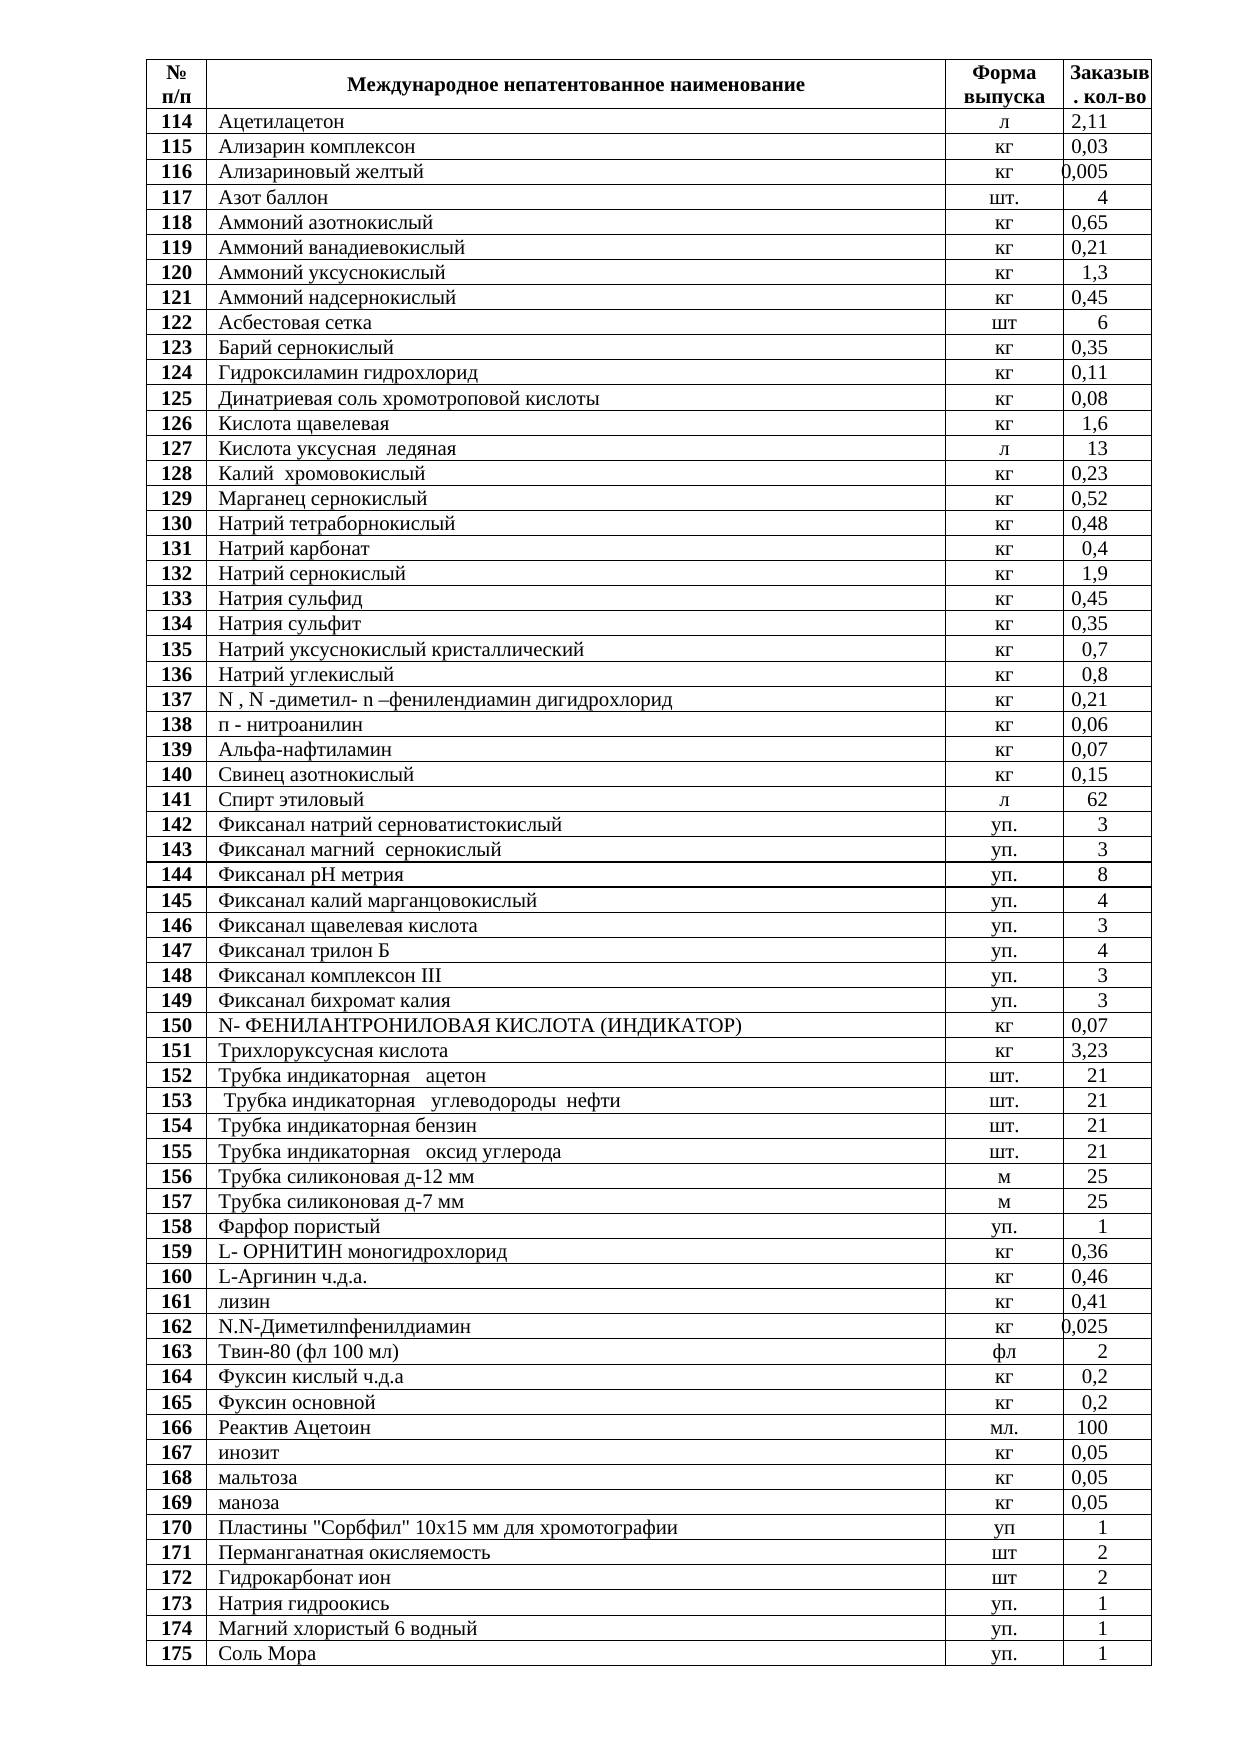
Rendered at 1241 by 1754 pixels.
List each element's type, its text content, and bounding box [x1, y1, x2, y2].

table_cell 1 [1064, 1590, 1151, 1614]
table_cell инозит [207, 1440, 945, 1464]
table_cell Фиксанал бихромат калия [207, 988, 945, 1012]
table_cell 137 [147, 687, 206, 711]
table_cell Соль Мора [207, 1641, 945, 1665]
table_cell 0,36 [1064, 1239, 1151, 1263]
table_cell Свинец азотнокислый [207, 762, 945, 786]
table_cell 141 [147, 787, 206, 811]
table_cell 166 [147, 1415, 206, 1439]
table_cell 124 [147, 360, 206, 384]
table_cell 173 [147, 1590, 206, 1614]
table_cell 118 [147, 210, 206, 234]
table_cell уп. [946, 812, 1063, 836]
table_cell Аммоний ванадиевокислый [207, 235, 945, 259]
table_cell 0,06 [1064, 712, 1151, 736]
table_cell 0,05 [1064, 1440, 1151, 1464]
table_cell 0,07 [1064, 737, 1151, 761]
table_cell 4 [1064, 185, 1151, 209]
table_cell Динатриевая соль хромотроповой кислоты [207, 385, 945, 409]
table_cell уп. [946, 938, 1063, 962]
table_cell 161 [147, 1289, 206, 1313]
table_cell 0,35 [1064, 611, 1151, 635]
table_cell Аммоний надсернокислый [207, 285, 945, 309]
table_cell кг [946, 385, 1063, 409]
table_cell м [946, 1189, 1063, 1213]
table_cell 131 [147, 536, 206, 560]
table_cell кг [946, 687, 1063, 711]
table_cell 1,9 [1064, 561, 1151, 585]
table_cell 148 [147, 963, 206, 987]
table_cell кг [946, 134, 1063, 158]
table_cell 1 [1064, 1616, 1151, 1639]
table_cell Трубка индикаторная углеводороды нефти [207, 1088, 945, 1112]
table_cell L- ОРНИТИН моногидрохлорид [207, 1239, 945, 1263]
table_cell уп. [946, 1590, 1063, 1614]
table_cell 100 [1064, 1415, 1151, 1439]
table_cell кг [946, 235, 1063, 259]
table_cell Калий хромовокислый [207, 461, 945, 485]
table_cell 158 [147, 1214, 206, 1238]
table_cell N , N -диметил- n –фенилендиамин дигидрохлорид [207, 687, 945, 711]
table_header № п/п [147, 60, 206, 108]
table_cell 0,025 [1064, 1314, 1151, 1338]
table_cell 3 [1064, 963, 1151, 987]
table_cell уп. [946, 963, 1063, 987]
table_cell 140 [147, 762, 206, 786]
table_cell Трубка индикаторная ацетон [207, 1063, 945, 1087]
table_cell 2 [1064, 1339, 1151, 1363]
table_cell 120 [147, 260, 206, 284]
table_cell 0,21 [1064, 235, 1151, 259]
table_cell л [946, 787, 1063, 811]
table_cell 125 [147, 385, 206, 409]
table_cell 172 [147, 1565, 206, 1589]
table_cell уп. [946, 1214, 1063, 1238]
table_cell Аммоний азотнокислый [207, 210, 945, 234]
table_cell 139 [147, 737, 206, 761]
table_cell 160 [147, 1264, 206, 1288]
table_cell Твин-80 (фл 100 мл) [207, 1339, 945, 1363]
table_cell 126 [147, 411, 206, 434]
table_cell уп. [946, 863, 1063, 886]
table_cell 155 [147, 1139, 206, 1163]
table_cell п - нитроанилин [207, 712, 945, 736]
table_cell кг [946, 511, 1063, 535]
table_cell 0,41 [1064, 1289, 1151, 1313]
table_cell 1 [1064, 1641, 1151, 1665]
table_cell кг [946, 1038, 1063, 1062]
table_cell 138 [147, 712, 206, 736]
table_cell 127 [147, 436, 206, 460]
table_cell кг [946, 1465, 1063, 1489]
table_cell Фиксанал рН метрия [207, 863, 945, 886]
table_cell 130 [147, 511, 206, 535]
table_cell л [946, 436, 1063, 460]
table_cell 149 [147, 988, 206, 1012]
table_cell 117 [147, 185, 206, 209]
table_cell 21 [1064, 1139, 1151, 1163]
table_cell кг [946, 1239, 1063, 1263]
table_cell кг [946, 1390, 1063, 1414]
table_cell Барий сернокислый [207, 335, 945, 359]
table_cell 121 [147, 285, 206, 309]
table_cell 4 [1064, 938, 1151, 962]
table_cell 3 [1064, 988, 1151, 1012]
table_cell 0,52 [1064, 486, 1151, 510]
table_cell уп. [946, 888, 1063, 912]
table_cell 164 [147, 1365, 206, 1388]
table_cell Ализарин комплексон [207, 134, 945, 158]
table_cell Фуксин основной [207, 1390, 945, 1414]
table_cell 0,08 [1064, 385, 1151, 409]
table_cell Фиксанал натрий серноватистокислый [207, 812, 945, 836]
table_cell кг [946, 662, 1063, 686]
table_cell Натрия сульфид [207, 586, 945, 610]
table_cell 21 [1064, 1114, 1151, 1137]
table_cell Фиксанал калий марганцовокислый [207, 888, 945, 912]
table_cell 0,23 [1064, 461, 1151, 485]
table_cell Гидроксиламин гидрохлорид [207, 360, 945, 384]
table_cell Реактив Ацетоин [207, 1415, 945, 1439]
table_cell Кислота щавелевая [207, 411, 945, 434]
table_cell 162 [147, 1314, 206, 1338]
table_cell 146 [147, 913, 206, 937]
table_cell шт. [946, 1063, 1063, 1087]
table_cell 154 [147, 1114, 206, 1137]
table_cell Фиксанал трилон Б [207, 938, 945, 962]
table_cell 2 [1064, 1565, 1151, 1589]
table_cell кг [946, 285, 1063, 309]
table_cell 25 [1064, 1189, 1151, 1213]
table_cell кг [946, 561, 1063, 585]
table_cell шт. [946, 1088, 1063, 1112]
table_cell Фиксанал комплексон ІІІ [207, 963, 945, 987]
table_cell Натрий углекислый [207, 662, 945, 686]
table_cell 114 [147, 109, 206, 133]
table_cell Марганец сернокислый [207, 486, 945, 510]
table_cell л [946, 109, 1063, 133]
table_cell кг [946, 586, 1063, 610]
table_cell кг [946, 1365, 1063, 1388]
table_cell 129 [147, 486, 206, 510]
table_cell уп. [946, 913, 1063, 937]
table_header Международное непатентованное наименование [207, 60, 945, 108]
table_cell 175 [147, 1641, 206, 1665]
table_cell 0,03 [1064, 134, 1151, 158]
table_cell уп [946, 1515, 1063, 1539]
table_cell кг [946, 762, 1063, 786]
table_cell 21 [1064, 1063, 1151, 1087]
table_header Заказыв. кол-во [1064, 60, 1151, 108]
table_cell 0,8 [1064, 662, 1151, 686]
table_cell Натрий уксуснокислый кристаллический [207, 636, 945, 661]
table_cell кг [946, 210, 1063, 234]
table_cell Натрий сернокислый [207, 561, 945, 585]
table_cell Ацетилацетон [207, 109, 945, 133]
table_cell 8 [1064, 863, 1151, 886]
table_cell 116 [147, 160, 206, 183]
table_cell мальтоза [207, 1465, 945, 1489]
table_cell м [946, 1164, 1063, 1188]
table_cell кг [946, 160, 1063, 183]
table_cell Натрий карбонат [207, 536, 945, 560]
table_cell Фуксин кислый ч.д.а [207, 1365, 945, 1388]
table_cell Пластины "Сорбфил" 10x15 мм для хромотографии [207, 1515, 945, 1539]
table_cell 4 [1064, 888, 1151, 912]
table_cell 0,46 [1064, 1264, 1151, 1288]
table_cell 3 [1064, 812, 1151, 836]
table_cell 13 [1064, 436, 1151, 460]
table_cell 0,45 [1064, 586, 1151, 610]
table_cell Гидрокарбонат ион [207, 1565, 945, 1589]
table_cell Трубка силиконовая д-12 мм [207, 1164, 945, 1188]
table_cell 152 [147, 1063, 206, 1087]
table_cell 62 [1064, 787, 1151, 811]
table_cell 2 [1064, 1540, 1151, 1564]
table_cell 0,2 [1064, 1390, 1151, 1414]
table_cell уп. [946, 1616, 1063, 1639]
table_cell уп. [946, 988, 1063, 1012]
table_cell 163 [147, 1339, 206, 1363]
table_cell 1 [1064, 1214, 1151, 1238]
table_cell кг [946, 636, 1063, 661]
table_cell 134 [147, 611, 206, 635]
table_cell 174 [147, 1616, 206, 1639]
table_cell шт. [946, 1114, 1063, 1137]
table_cell шт. [946, 1139, 1063, 1163]
table_header Форма выпуска [946, 60, 1063, 108]
table_cell Перманганатная окисляемость [207, 1540, 945, 1564]
table_cell 3 [1064, 837, 1151, 861]
table_cell 159 [147, 1239, 206, 1263]
table_cell 0,05 [1064, 1465, 1151, 1489]
table_cell 168 [147, 1465, 206, 1489]
table_cell Натрий тетраборнокислый [207, 511, 945, 535]
table_cell 0,65 [1064, 210, 1151, 234]
table_cell кг [946, 712, 1063, 736]
table_cell 133 [147, 586, 206, 610]
table_cell 147 [147, 938, 206, 962]
table_cell 2,11 [1064, 109, 1151, 133]
table_cell шт [946, 310, 1063, 334]
table_cell Аммоний уксуснокислый [207, 260, 945, 284]
table_cell кг [946, 335, 1063, 359]
table_cell кг [946, 1490, 1063, 1514]
table_cell Натрия гидроокись [207, 1590, 945, 1614]
table_cell 0,005 [1064, 160, 1151, 183]
table_cell 123 [147, 335, 206, 359]
table_cell 145 [147, 888, 206, 912]
table_cell 0,05 [1064, 1490, 1151, 1514]
table_cell 142 [147, 812, 206, 836]
table_cell 170 [147, 1515, 206, 1539]
table_cell 0,07 [1064, 1013, 1151, 1037]
table_cell Трихлоруксусная кислота [207, 1038, 945, 1062]
table_cell 0,21 [1064, 687, 1151, 711]
table_cell шт [946, 1540, 1063, 1564]
table_cell 3 [1064, 913, 1151, 937]
table_cell кг [946, 411, 1063, 434]
table_cell 153 [147, 1088, 206, 1112]
table_cell уп. [946, 837, 1063, 861]
table_cell 144 [147, 863, 206, 886]
table_cell кг [946, 360, 1063, 384]
table_cell 169 [147, 1490, 206, 1514]
table_cell 1 [1064, 1515, 1151, 1539]
table_cell 21 [1064, 1088, 1151, 1112]
table_cell 0,7 [1064, 636, 1151, 661]
table_cell 171 [147, 1540, 206, 1564]
table_cell 132 [147, 561, 206, 585]
table_cell 1,3 [1064, 260, 1151, 284]
table_cell Магний хлористый 6 водный [207, 1616, 945, 1639]
table_cell мл. [946, 1415, 1063, 1439]
table_cell кг [946, 486, 1063, 510]
table_cell Азот баллон [207, 185, 945, 209]
table_cell 3,23 [1064, 1038, 1151, 1062]
table_cell 122 [147, 310, 206, 334]
table_cell лизин [207, 1289, 945, 1313]
table_cell 135 [147, 636, 206, 661]
table_cell Асбестовая сетка [207, 310, 945, 334]
table_cell кг [946, 611, 1063, 635]
table_cell Ализариновый желтый [207, 160, 945, 183]
table_cell 0,48 [1064, 511, 1151, 535]
table_cell 0,15 [1064, 762, 1151, 786]
table_cell 151 [147, 1038, 206, 1062]
table_cell кг [946, 1314, 1063, 1338]
table_cell N.N-Диметилnфенилдиамин [207, 1314, 945, 1338]
table_cell 128 [147, 461, 206, 485]
table_cell N- ФЕНИЛАНТРОНИЛОВАЯ КИСЛОТА (ИНДИКАТОР) [207, 1013, 945, 1037]
table_cell Трубка силиконовая д-7 мм [207, 1189, 945, 1213]
table_cell фл [946, 1339, 1063, 1363]
table_cell Фиксанал магний сернокислый [207, 837, 945, 861]
table_cell маноза [207, 1490, 945, 1514]
table_cell 0,2 [1064, 1365, 1151, 1388]
table_cell 150 [147, 1013, 206, 1037]
table_cell Спирт этиловый [207, 787, 945, 811]
table_cell кг [946, 1264, 1063, 1288]
table_cell 136 [147, 662, 206, 686]
table_cell 165 [147, 1390, 206, 1414]
table_cell 0,35 [1064, 335, 1151, 359]
table_cell 0,45 [1064, 285, 1151, 309]
table_cell Фиксанал щавелевая кислота [207, 913, 945, 937]
table_cell кг [946, 260, 1063, 284]
table_cell уп. [946, 1641, 1063, 1665]
table_cell 0,4 [1064, 536, 1151, 560]
table_cell кг [946, 1440, 1063, 1464]
table_cell 119 [147, 235, 206, 259]
table_cell 0,11 [1064, 360, 1151, 384]
table_cell кг [946, 461, 1063, 485]
table_cell кг [946, 737, 1063, 761]
table_cell Альфа-нафтиламин [207, 737, 945, 761]
table_cell кг [946, 1013, 1063, 1037]
table_cell Трубка индикаторная бензин [207, 1114, 945, 1137]
table_cell 1,6 [1064, 411, 1151, 434]
table_cell L-Аргинин ч.д.а. [207, 1264, 945, 1288]
table_cell шт [946, 1565, 1063, 1589]
table_cell Натрия сульфит [207, 611, 945, 635]
table_cell 156 [147, 1164, 206, 1188]
table_cell 143 [147, 837, 206, 861]
table_cell кг [946, 536, 1063, 560]
table_cell 167 [147, 1440, 206, 1464]
table_cell Кислота уксусная ледяная [207, 436, 945, 460]
table_cell 157 [147, 1189, 206, 1213]
table_cell 115 [147, 134, 206, 158]
table_cell Фарфор пористый [207, 1214, 945, 1238]
table_cell 25 [1064, 1164, 1151, 1188]
table_cell кг [946, 1289, 1063, 1313]
table_cell Трубка индикаторная оксид углерода [207, 1139, 945, 1163]
table_cell шт. [946, 185, 1063, 209]
table_cell 6 [1064, 310, 1151, 334]
